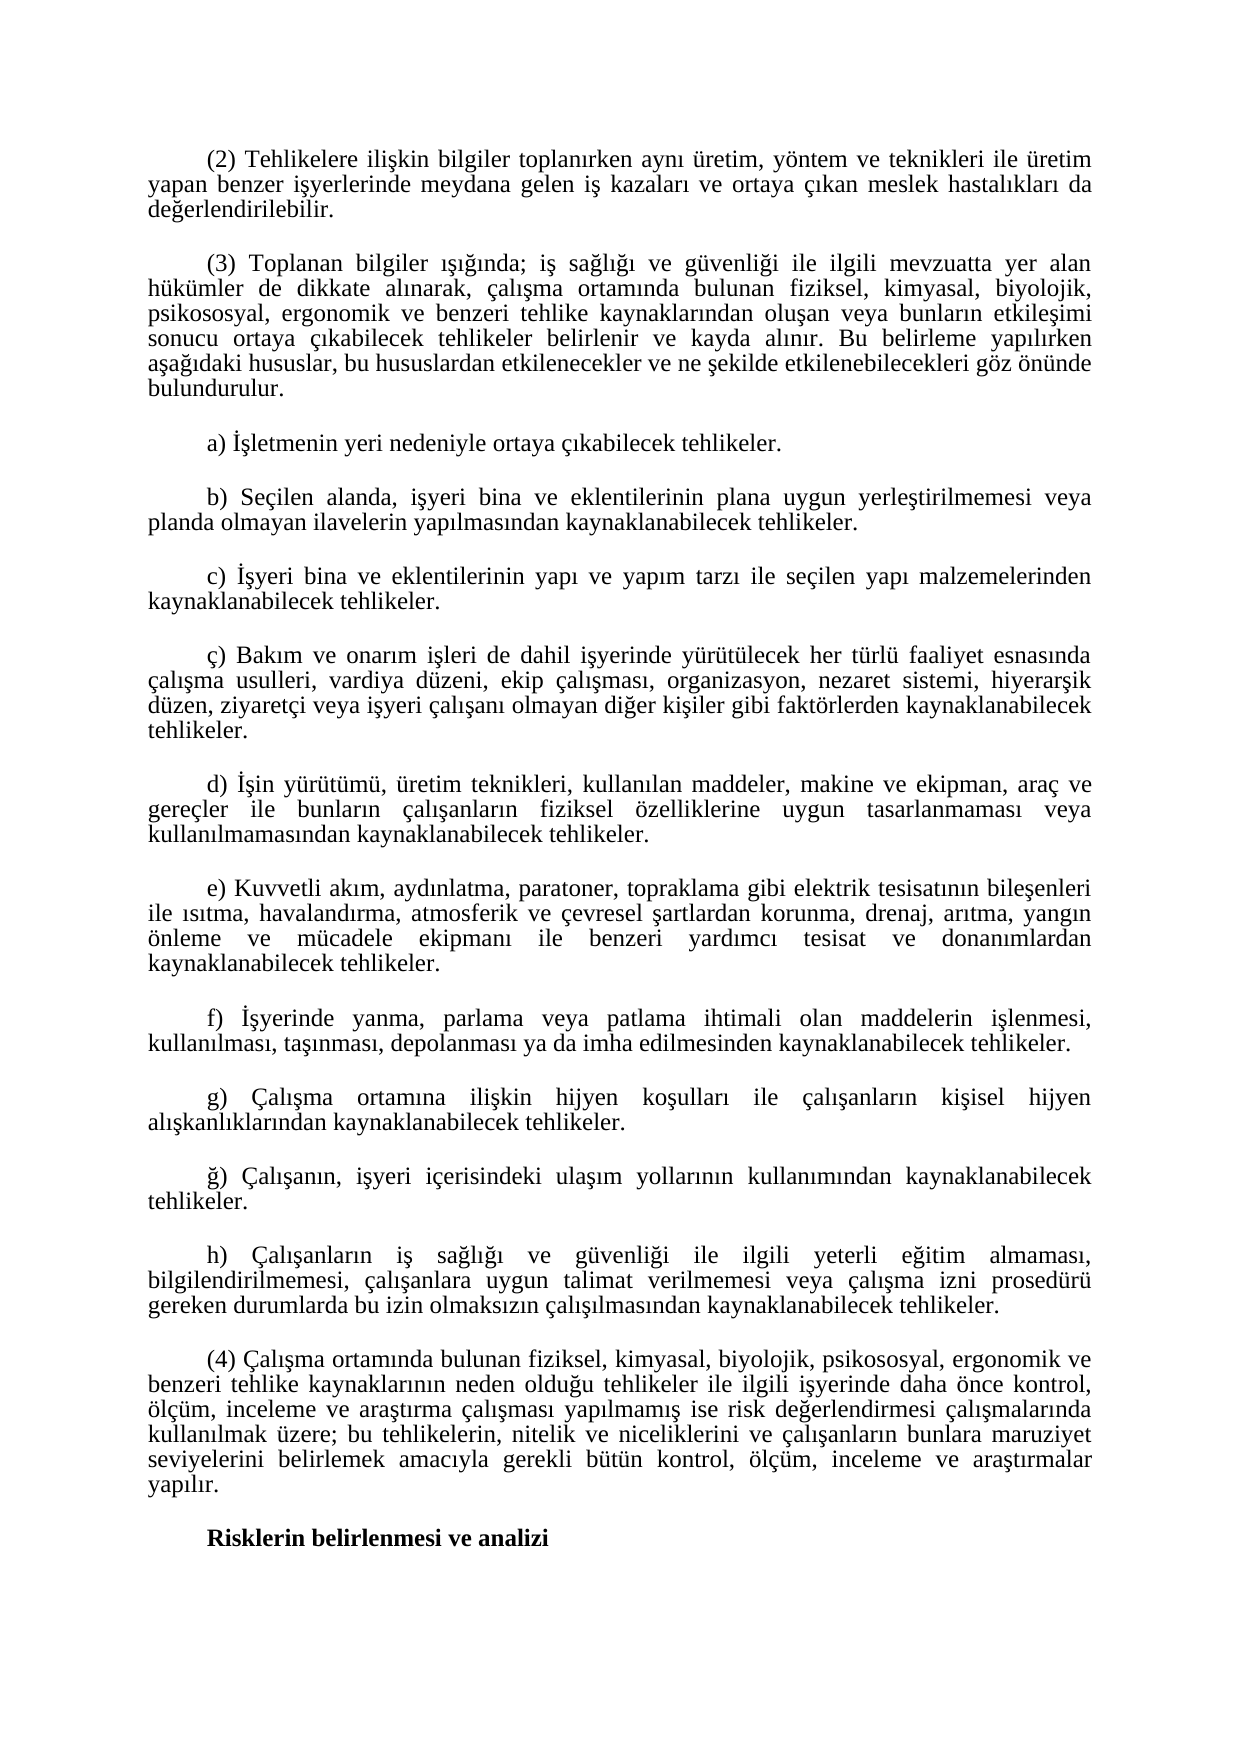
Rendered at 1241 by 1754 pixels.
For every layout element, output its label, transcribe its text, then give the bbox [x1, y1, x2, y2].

text a) İşletmenin yeri nedeniyle ortaya çıkabilecek tehlikeler. [148, 431, 1093, 456]
text g) Çalışma ortamına ilişkin hijyen koşulları ile çalışanların kişisel hijyen alışkanlıklarından kaynaklanabilecek tehlikeler. [148, 1085, 1093, 1135]
text ğ) Çalışanın, işyeri içerisindeki ulaşım yollarının kullanımından kaynaklanabilecek tehlikeler. [148, 1164, 1093, 1214]
text b) Seçilen alanda, işyeri bina ve eklentilerinin plana uygun yerleştirilmemesi veya planda olmayan ilavelerin yapılmasından kaynaklanabilecek tehlikeler. [148, 485, 1093, 535]
text (4) Çalışma ortamında bulunan fiziksel, kimyasal, biyolojik, psikososyal, ergonomik ve benzeri tehlike kaynaklarının neden olduğu tehlikeler ile ilgili işyerinde daha önce kontrol, ölçüm, inceleme ve araştırma çalışması yapılmamış ise risk değerlendirmesi çalışmalarında kullanılmak üzere; bu tehlikelerin, nitelik ve niceliklerini ve çalışanların bunlara maruziyet seviyelerini belirlemek amacıyla gerekli bütün kontrol, ölçüm, inceleme ve araştırmalar yapılır. [148, 1348, 1093, 1498]
text c) İşyeri bina ve eklentilerinin yapı ve yapım tarzı ile seçilen yapı malzemelerinden kaynaklanabilecek tehlikeler. [148, 564, 1093, 614]
text f) İşyerinde yanma, parlama veya patlama ihtimali olan maddelerin işlenmesi, kullanılması, taşınması, depolanması ya da imha edilmesinden kaynaklanabilecek tehlikeler. [148, 1006, 1093, 1056]
text d) İşin yürütümü, üretim teknikleri, kullanılan maddeler, makine ve ekipman, araç ve gereçler ile bunların çalışanların fiziksel özelliklerine uygun tasarlanmaması veya kullanılmamasından kaynaklanabilecek tehlikeler. [148, 773, 1093, 848]
text (2) Tehlikelere ilişkin bilgiler toplanırken aynı üretim, yöntem ve teknikleri ile üretim yapan benzer işyerlerinde meydana gelen iş kazaları ve ortaya çıkan meslek hastalıkları da değerlendirilebilir. [148, 148, 1093, 223]
text h) Çalışanların iş sağlığı ve güvenliği ile ilgili yeterli eğitim almaması, bilgilendirilmemesi, çalışanlara uygun talimat verilmemesi veya çalışma izni prosedürü gereken durumlarda bu izin olmaksızın çalışılmasından kaynaklanabilecek tehlikeler. [148, 1243, 1093, 1318]
text Risklerin belirlenmesi ve analizi [148, 1527, 1093, 1552]
text e) Kuvvetli akım, aydınlatma, paratoner, topraklama gibi elektrik tesisatının bileşenleri ile ısıtma, havalandırma, atmosferik ve çevresel şartlardan korunma, drenaj, arıtma, yangın önleme ve mücadele ekipmanı ile benzeri yardımcı tesisat ve donanımlardan kaynaklanabilecek tehlikeler. [148, 877, 1093, 977]
text ç) Bakım ve onarım işleri de dahil işyerinde yürütülecek her türlü faaliyet esnasında çalışma usulleri, vardiya düzeni, ekip çalışması, organizasyon, nezaret sistemi, hiyerarşik düzen, ziyaretçi veya işyeri çalışanı olmayan diğer kişiler gibi faktörlerden kaynaklanabilecek tehlikeler. [148, 643, 1093, 743]
text (3) Toplanan bilgiler ışığında; iş sağlığı ve güvenliği ile ilgili mevzuatta yer alan hükümler de dikkate alınarak, çalışma ortamında bulunan fiziksel, kimyasal, biyolojik, psikososyal, ergonomik ve benzeri tehlike kaynaklarından oluşan veya bunların etkileşimi sonucu ortaya çıkabilecek tehlikeler belirlenir ve kayda alınır. Bu belirleme yapılırken aşağıdaki hususlar, bu hususlardan etkilenecekler ve ne şekilde etkilenebilecekleri göz önünde bulundurulur. [148, 252, 1093, 402]
